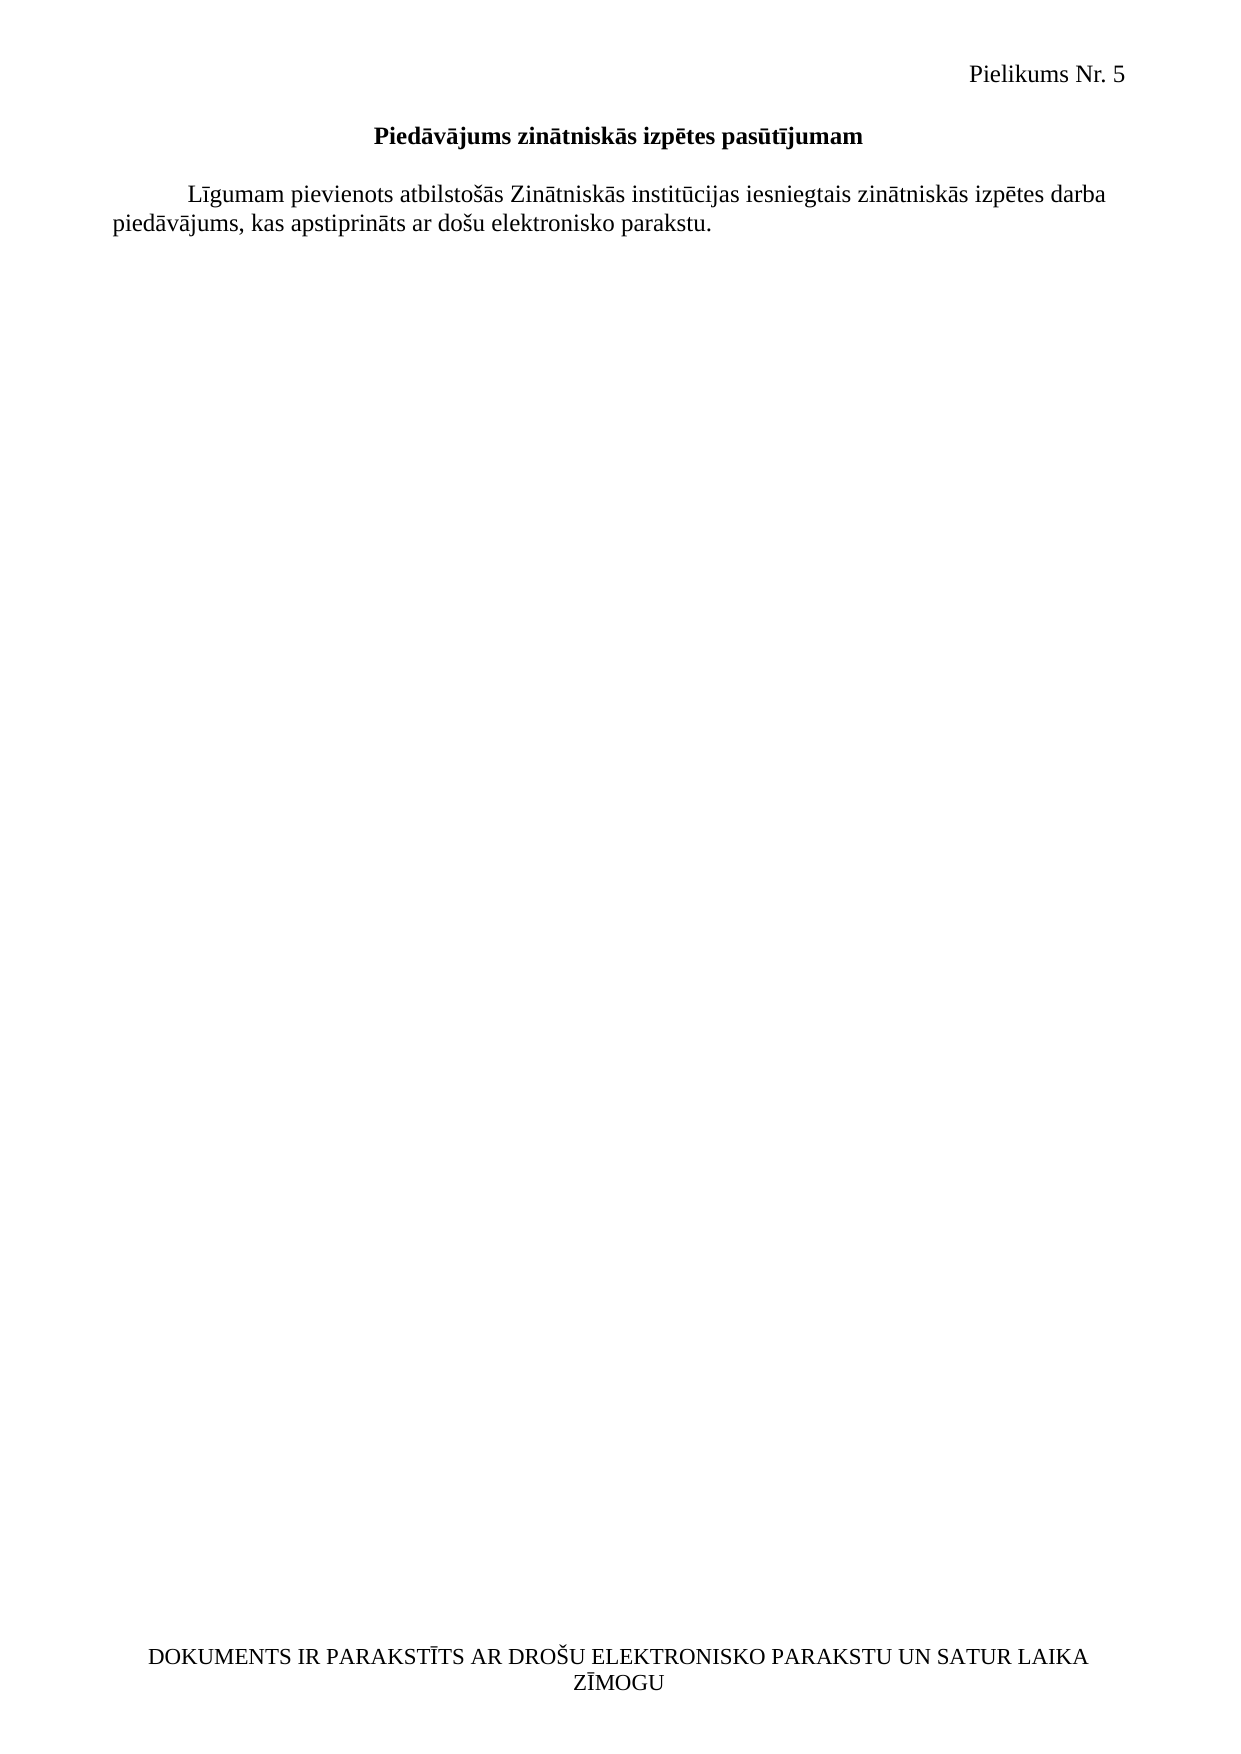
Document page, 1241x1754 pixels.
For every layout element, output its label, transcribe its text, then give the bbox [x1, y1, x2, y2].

text Pielikums Nr. 5 [112, 59, 1125, 88]
text Līgumam pievienots atbilstošās Zinātniskās institūcijas iesniegtais zinātniskās izpētes darba piedāvājums, kas apstiprināts ar došu elektronisko parakstu. [112, 179, 1125, 236]
text Piedāvājums zinātniskās izpētes pasūtījumam [112, 121, 1125, 150]
